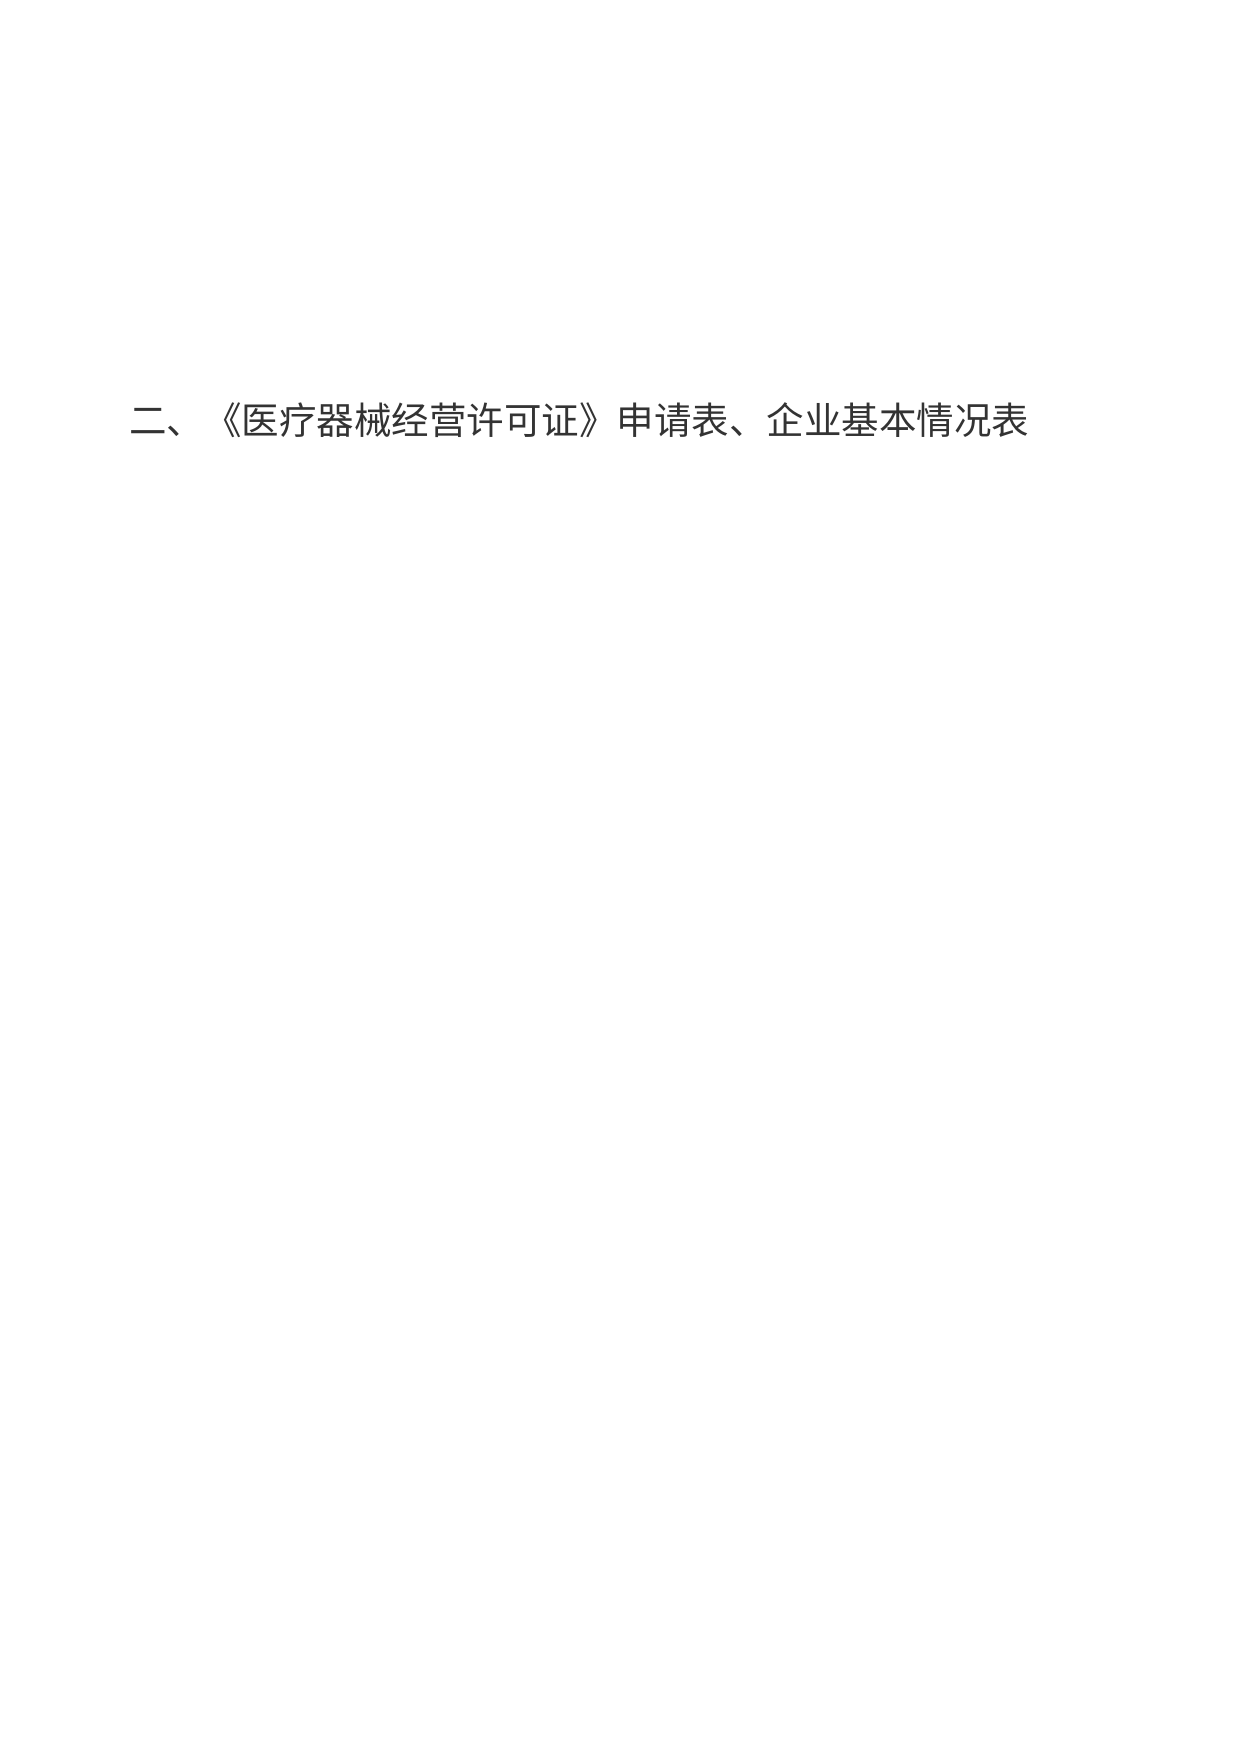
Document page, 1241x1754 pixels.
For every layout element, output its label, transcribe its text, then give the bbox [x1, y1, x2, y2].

subtitle 二、《医疗器械经营许可证》申请表、企业基本情况表 [92, 391, 1151, 445]
